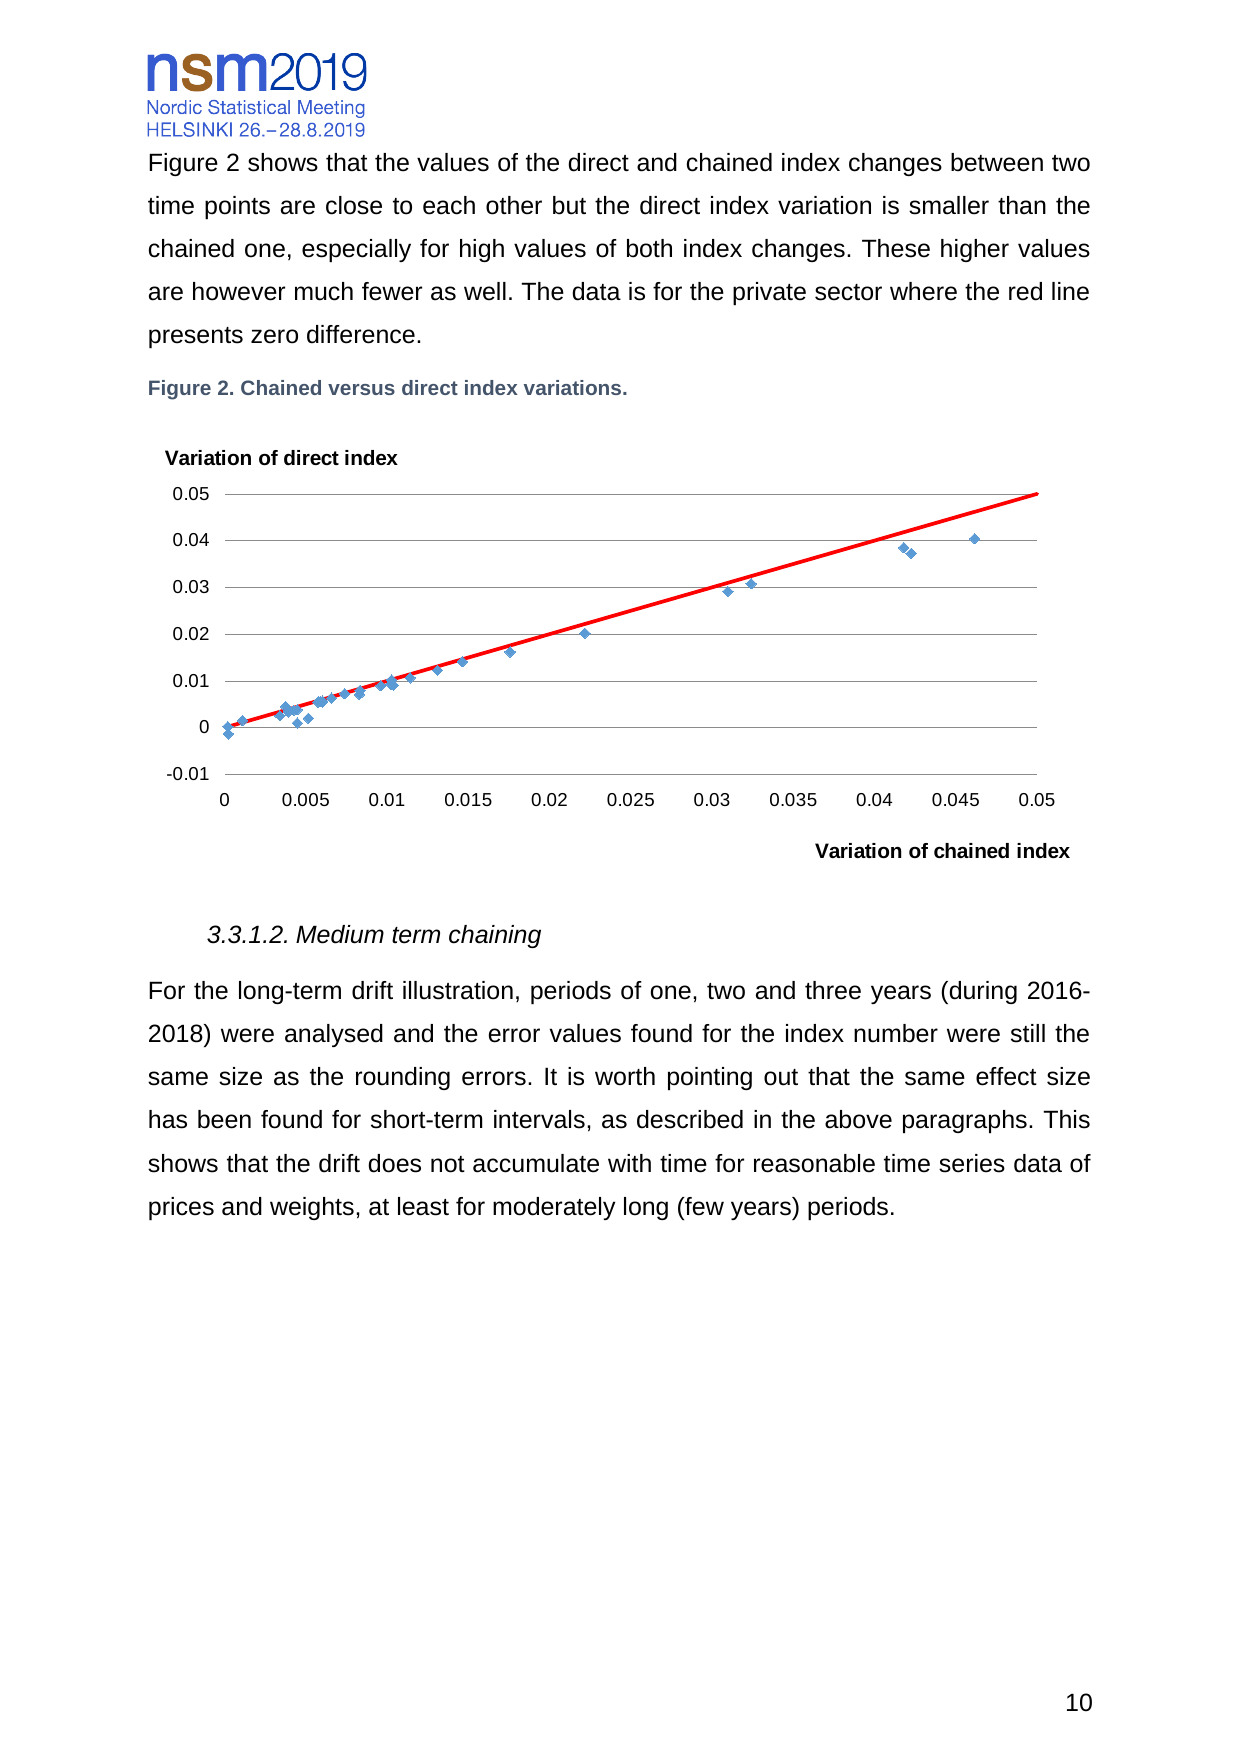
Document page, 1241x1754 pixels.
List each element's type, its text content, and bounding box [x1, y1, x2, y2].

text Figure 2 shows that the values of the direct and chained index changes between two time points are close to each other but the direct index variation is smaller than the chained one, especially for high values of both index changes. These higher values are however much fewer as well. The data is for the private sector where the red line presents zero difference. [148, 148, 1093, 349]
picture [147, 53, 367, 137]
text For the long-term drift illustration, periods of one, two and three years (during 2016-2018) were analysed and the error values found for the index number were still the same size as the rounding errors. It is worth pointing out that the same effect size has been found for short-term intervals, as described in the above paragraphs. This shows that the drift does not accumulate with time for reasonable time series data of prices and weights, at least for moderately long (few years) periods. [148, 976, 1093, 1221]
text Figure 2. Chained versus direct index variations. [148, 376, 1093, 400]
subtitle Medium term chaining [207, 921, 1093, 949]
